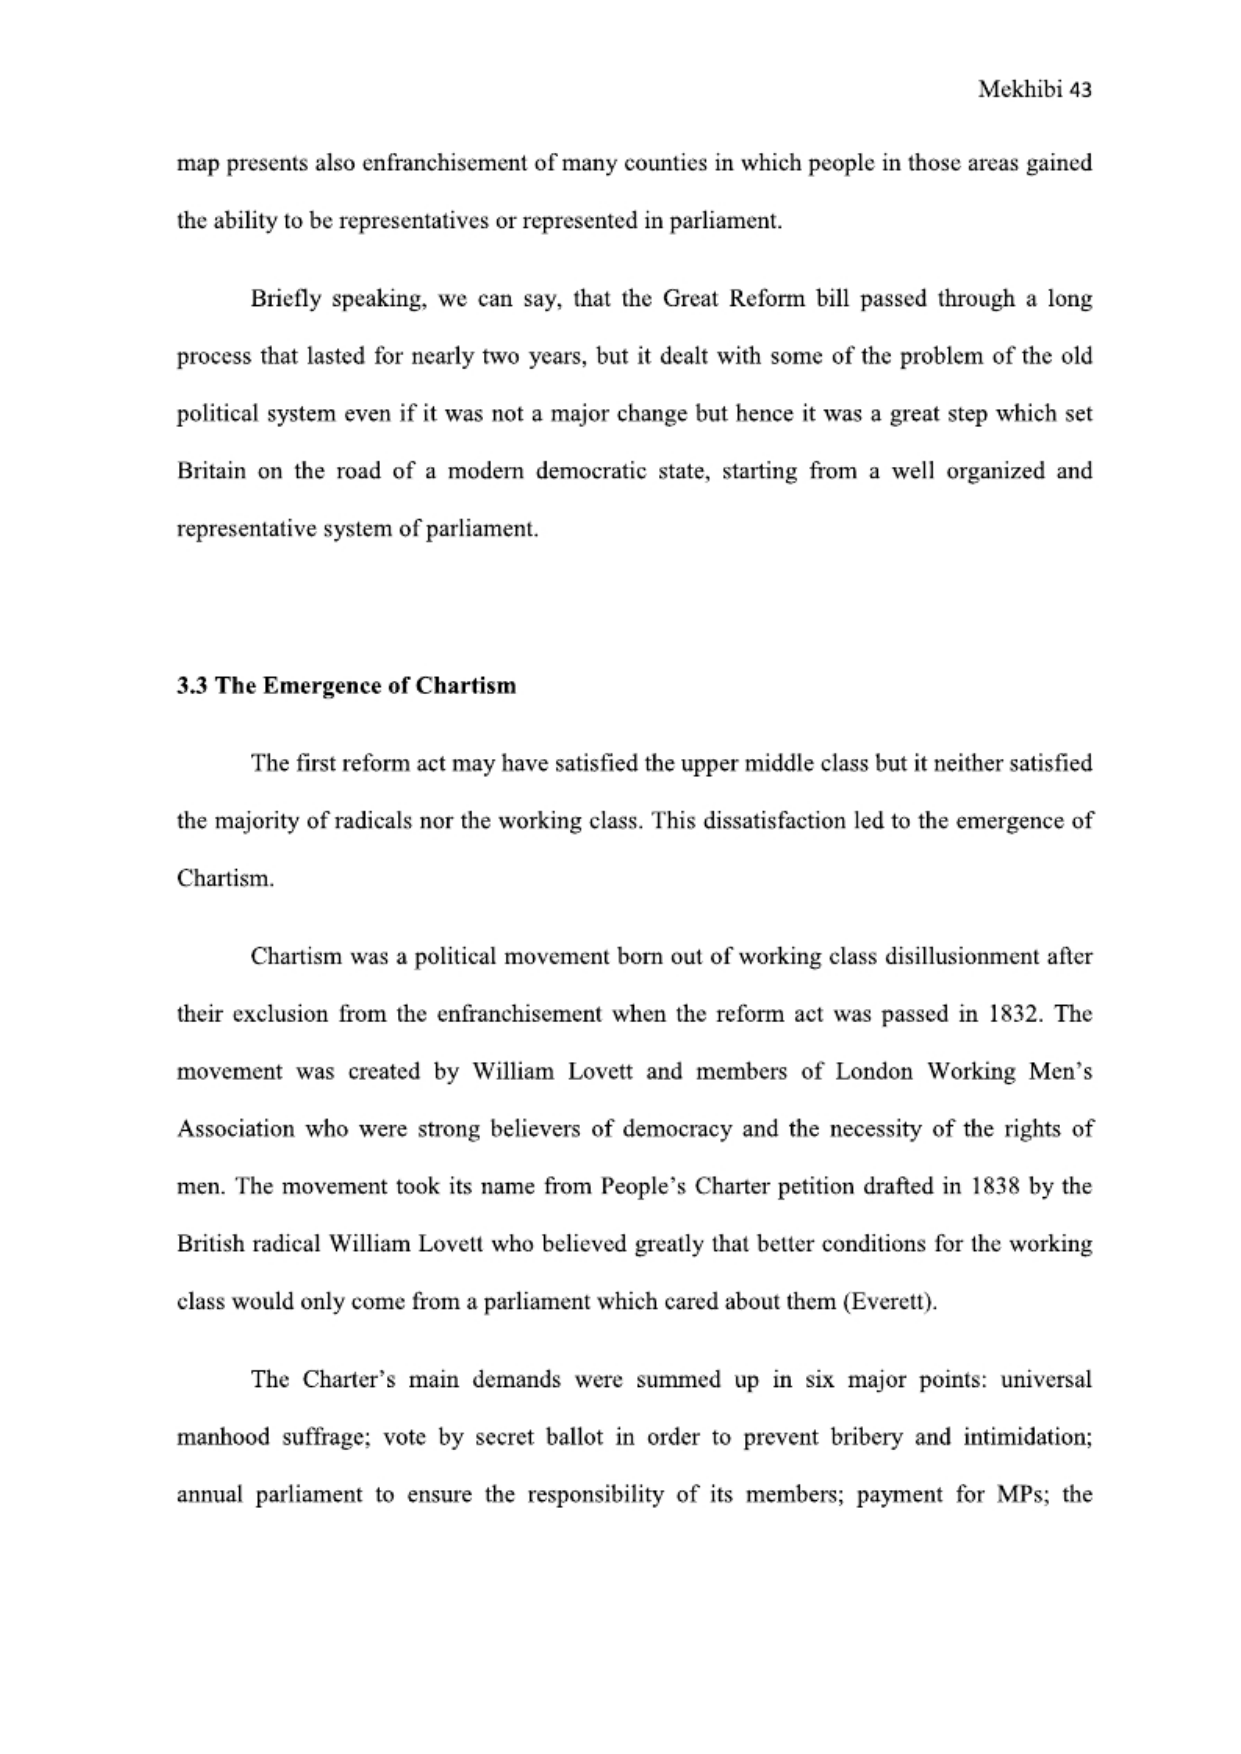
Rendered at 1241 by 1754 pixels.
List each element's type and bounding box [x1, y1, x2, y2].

picture [175, 77, 1099, 1511]
